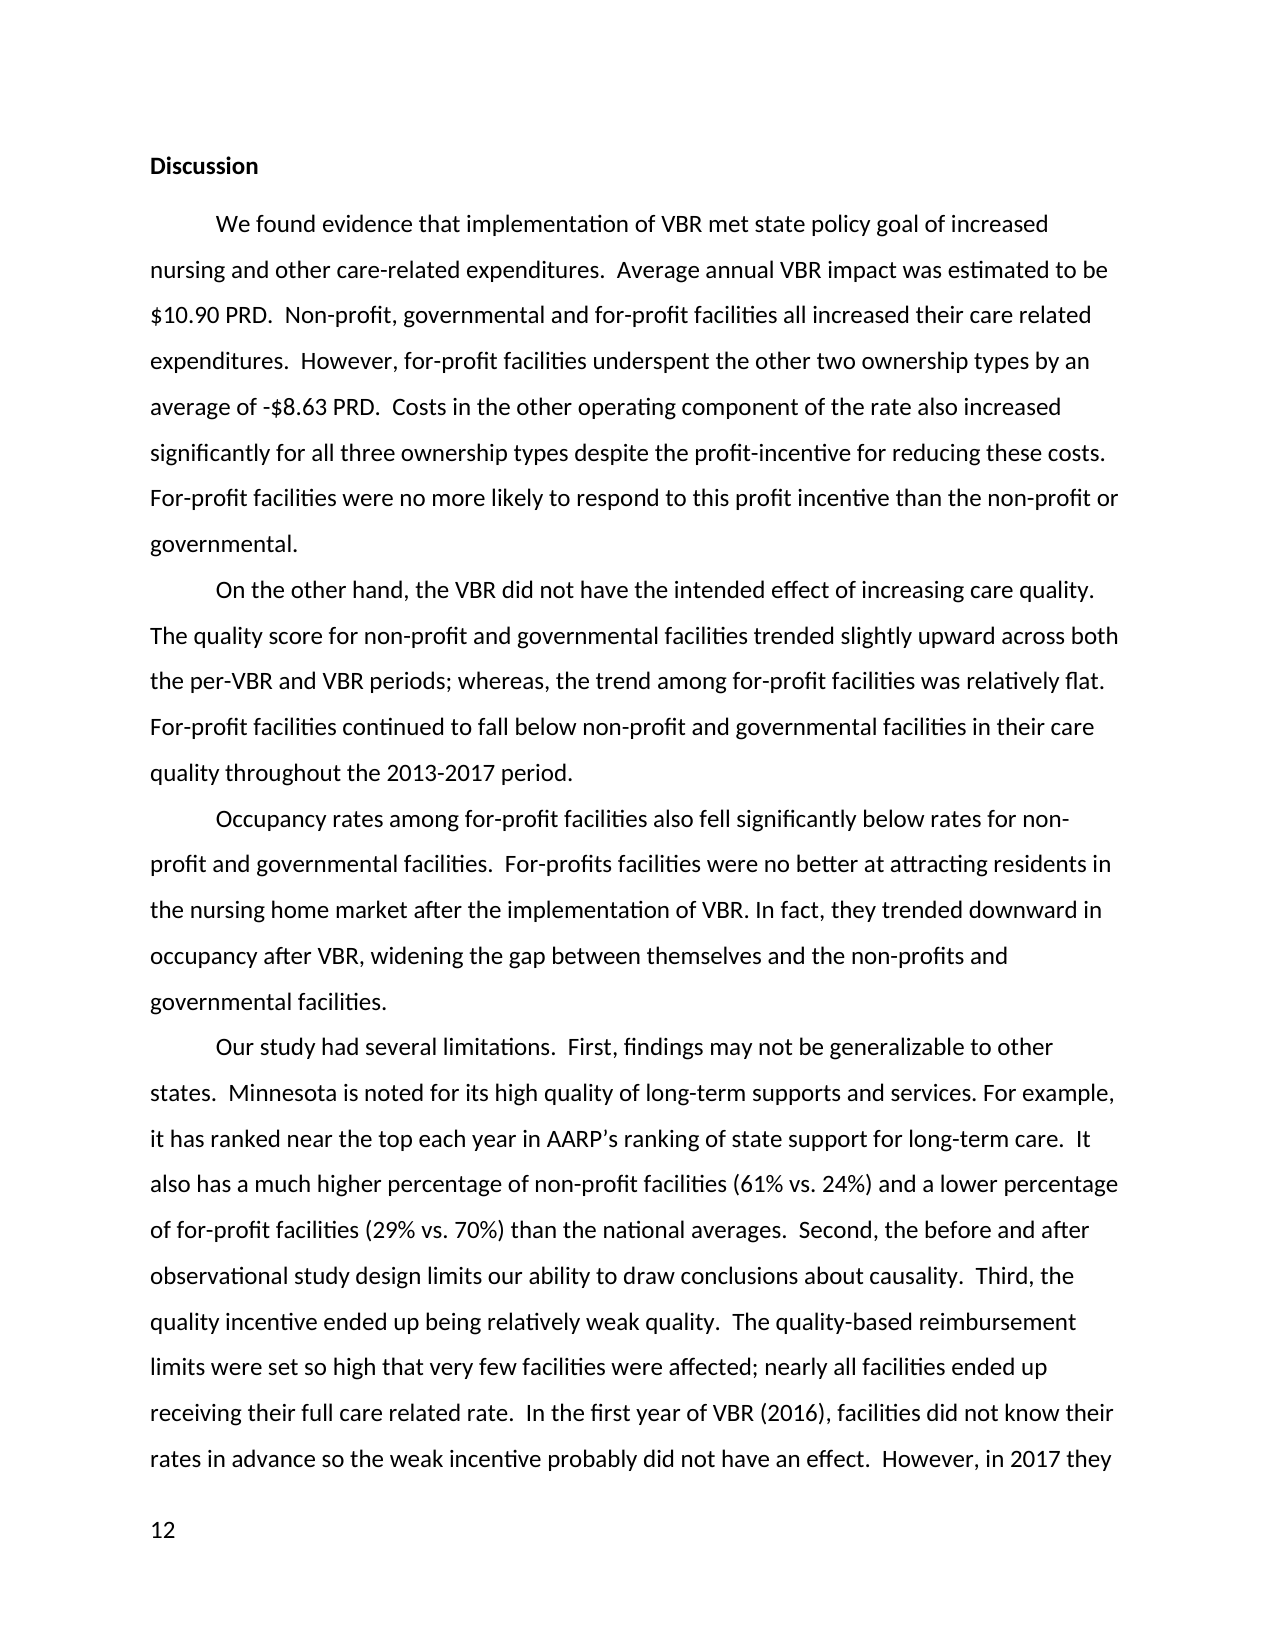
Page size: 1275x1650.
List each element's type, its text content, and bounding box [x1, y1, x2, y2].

text Discussion [150, 150, 1125, 181]
text On the other hand, the VBR did not have the intended effect of increasing care quality. The quality score for non-profit and governmental facilities trended slightly upward across both the per-VBR and VBR periods; whereas, the trend among for-profit facilities was relatively flat. For-profit facilities continued to fall below non-profit and governmental facilities in their care quality throughout the 2013-2017 period. [150, 574, 1125, 787]
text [150, 1031, 1125, 1473]
text We found evidence that implementation of VBR met state policy goal of increased nursing and other care-related expenditures. Average annual VBR impact was estimated to be $10.90 PRD. Non-profit, governmental and for-profit facilities all increased their care related expenditures. However, for-profit facilities underspent the other two ownership types by an average of -$8.63 PRD. Costs in the other operating component of the rate also increased significantly for all three ownership types despite the profit-incentive for reducing these costs. For-profit facilities were no more likely to respond to this profit incentive than the non-profit or governmental. [150, 208, 1125, 559]
text Occupancy rates among for-profit facilities also fell significantly below rates for non-profit and governmental facilities. For-profits facilities were no better at attracting residents in the nursing home market after the implementation of VBR. In fact, they trended downward in occupancy after VBR, widening the gap between themselves and the non-profits and governmental facilities. [150, 803, 1125, 1016]
